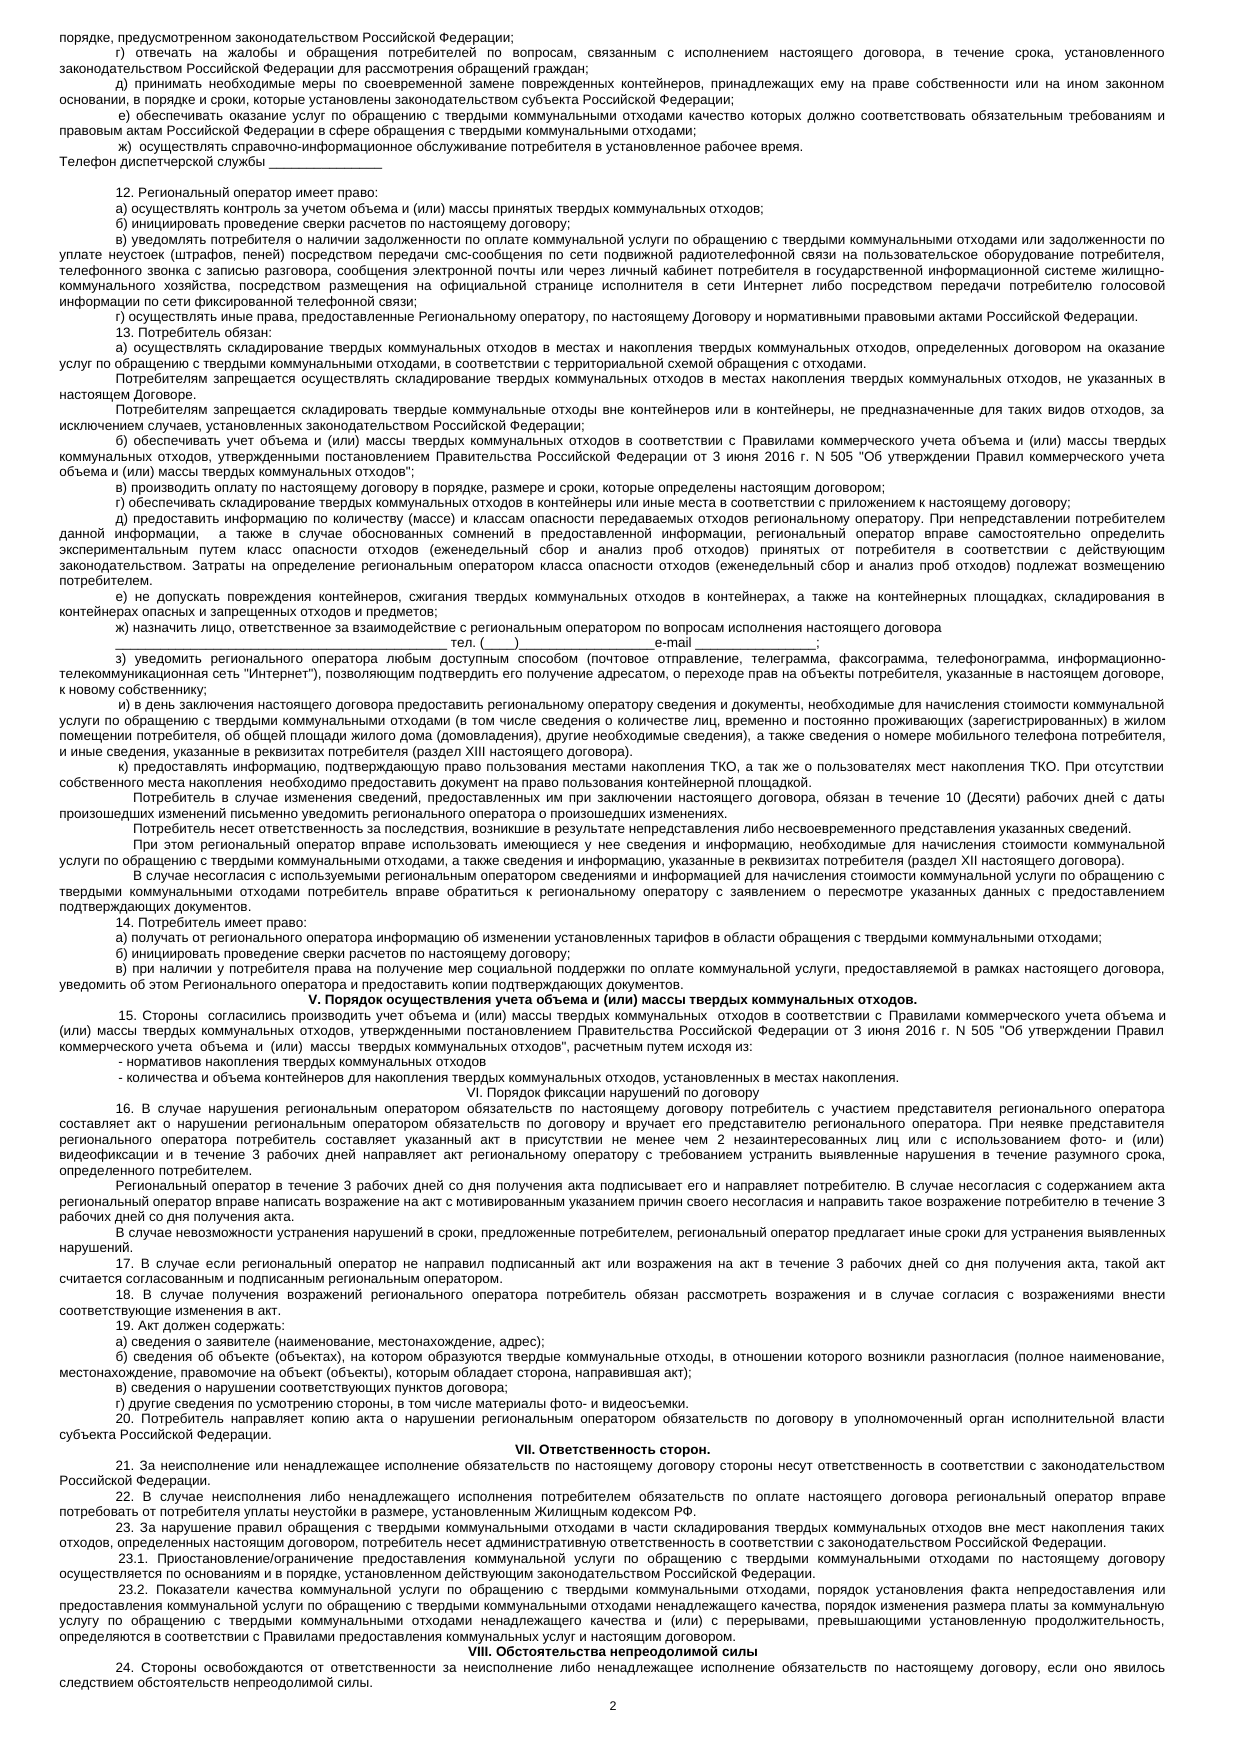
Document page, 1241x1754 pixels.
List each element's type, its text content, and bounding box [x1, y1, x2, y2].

text 24. Стороны освобождаются от ответственности за неисполнение либо ненадлежащее исполнение обязательств по настоящему договору, если оно явилось следствием обстоятельств непреодолимой силы. [59, 1659, 1167, 1690]
text б) инициировать проведение сверки расчетов по настоящему договору; [59, 945, 1167, 961]
text VI. Порядок фиксации нарушений по договору [59, 1085, 1167, 1101]
text VIII. Обстоятельства непреодолимой силы [59, 1644, 1167, 1659]
text а) сведения о заявителе (наименование, местонахождение, адрес); [59, 1333, 1167, 1349]
text 21. За неисполнение или ненадлежащее исполнение обязательств по настоящему договору стороны несут ответственность в соответствии с законодательством Российской Федерации. [59, 1457, 1167, 1488]
text VII. Ответственность сторон. [59, 1442, 1167, 1457]
text б) обеспечивать учет объема и (или) массы твердых коммунальных отходов в соответствии с Правилами коммерческого учета объема и (или) массы твердых коммунальных отходов, утвержденными постановлением Правительства Российской Федерации от 3 июня 2016 г. N 505 "Об утверждении Правил коммерческого учета объема и (или) массы твердых коммунальных отходов"; [59, 433, 1167, 480]
text а) получать от регионального оператора информацию об изменении установленных тарифов в области обращения с твердыми коммунальными отходами; [59, 930, 1167, 945]
text 16. В случае нарушения региональным оператором обязательств по настоящему договору потребитель с участием представителя регионального оператора составляет акт о нарушении региональным оператором обязательств по договору и вручает его представителю регионального оператора. При неявке представителя регионального оператора потребитель составляет указанный акт в присутствии не менее чем 2 незаинтересованных лиц или с использованием фото- и (или) видеофиксации и в течение 3 рабочих дней направляет акт региональному оператору с требованием устранить выявленные нарушения в течение разумного срока, определенного потребителем. [59, 1101, 1167, 1178]
text 13. Потребитель обязан: [59, 324, 1167, 340]
text ж) осуществлять справочно-информационное обслуживание потребителя в установленное рабочее время. [59, 138, 1167, 154]
text е) обеспечивать оказание услуг по обращению с твердыми коммунальными отходами качество которых должно соответствовать обязательным требованиям и правовым актам Российской Федерации в сфере обращения с твердыми коммунальными отходами; [59, 107, 1167, 138]
text г) другие сведения по усмотрению стороны, в том числе материалы фото- и видеосъемки. [59, 1395, 1167, 1411]
text з) уведомить регионального оператора любым доступным способом (почтовое отправление, телеграмма, факсограмма, телефонограмма, информационно-телекоммуникационная сеть "Интернет"), позволяющим подтвердить его получение адресатом, о переходе прав на объекты потребителя, указанные в настоящем договоре, к новому собственнику; [59, 650, 1167, 697]
text Региональный оператор в течение 3 рабочих дней со дня получения акта подписывает его и направляет потребителю. В случае несогласия с содержанием акта региональный оператор вправе написать возражение на акт с мотивированным указанием причин своего несогласия и направить такое возражение потребителю в течение 3 рабочих дней со дня получения акта. [59, 1178, 1167, 1225]
list При этом региональный оператор вправе использовать имеющиеся у нее сведения и информацию, необходимые для начисления стоимости коммунальной услуги по обращению с твердыми коммунальными отходами, а также сведения и информацию, указанные в реквизитах потребителя (раздел XII настоящего договора). [59, 837, 1167, 868]
text 18. В случае получения возражений регионального оператора потребитель обязан рассмотреть возражения и в случае согласия с возражениями внести соответствующие изменения в акт. [59, 1287, 1167, 1318]
text 23.1. Приостановление/ограничение предоставления коммунальной услуги по обращению с твердыми коммунальными отходами по настоящему договору осуществляется по основаниям и в порядке, установленном действующим законодательством Российской Федерации. [59, 1551, 1167, 1582]
text Потребителям запрещается складировать твердые коммунальные отходы вне контейнеров или в контейнеры, не предназначенные для таких видов отходов, за исключением случаев, установленных законодательством Российской Федерации; [59, 402, 1167, 433]
text - нормативов накопления твердых коммунальных отходов [59, 1054, 1167, 1069]
text а) осуществлять складирование твердых коммунальных отходов в местах и накопления твердых коммунальных отходов, определенных договором на оказание услуг по обращению с твердыми коммунальными отходами, в соответствии с территориальной схемой обращения с отходами. [59, 340, 1167, 371]
text Потребитель в случае изменения сведений, предоставленных им при заключении настоящего договора, обязан в течение 10 (Десяти) рабочих дней с даты произошедших изменений письменно уведомить регионального оператора о произошедших изменениях. [59, 790, 1167, 821]
text ж) назначить лицо, ответственное за взаимодействие с региональным оператором по вопросам исполнения настоящего договора [59, 619, 1167, 635]
text в) сведения о нарушении соответствующих пунктов договора; [59, 1380, 1167, 1395]
text д) предоставить информацию по количеству (массе) и классам опасности передаваемых отходов региональному оператору. При непредставлении потребителем данной информации, а также в случае обоснованных сомнений в предоставленной информации, региональный оператор вправе самостоятельно определить экспериментальным путем класс опасности отходов (еженедельный сбор и анализ проб отходов) принятых от потребителя в соответствии с действующим законодательством. Затраты на определение региональным оператором класса опасности отходов (еженедельный сбор и анализ проб отходов) подлежат возмещению потребителем. [59, 511, 1167, 588]
text 17. В случае если региональный оператор не направил подписанный акт или возражения на акт в течение 3 рабочих дней со дня получения акта, такой акт считается согласованным и подписанным региональным оператором. [59, 1256, 1167, 1287]
text 19. Акт должен содержать: [59, 1318, 1167, 1333]
text - количества и объема контейнеров для накопления твердых коммунальных отходов, установленных в местах накопления. [59, 1069, 1167, 1085]
text б) сведения об объекте (объектах), на котором образуются твердые коммунальные отходы, в отношении которого возникли разногласия (полное наименование, местонахождение, правомочие на объект (объекты), которым обладает сторона, направившая акт); [59, 1349, 1167, 1380]
list В случае несогласия с используемыми региональным оператором сведениями и информацией для начисления стоимости коммунальной услуги по обращению с твердыми коммунальными отходами потребитель вправе обратиться к региональному оператору с заявлением о пересмотре указанных данных с предоставлением подтверждающих документов. [59, 868, 1167, 914]
text г) обеспечивать складирование твердых коммунальных отходов в контейнеры или иные места в соответствии с приложением к настоящему договору; [59, 495, 1167, 511]
text 12. Региональный оператор имеет право: [59, 185, 1167, 200]
text 20. Потребитель направляет копию акта о нарушении региональным оператором обязательств по договору в уполномоченный орган исполнительной власти субъекта Российской Федерации. [59, 1411, 1167, 1442]
text V. Порядок осуществления учета объема и (или) массы твердых коммунальных отходов. [59, 992, 1167, 1007]
text г) отвечать на жалобы и обращения потребителей по вопросам, связанным с исполнением настоящего договора, в течение срока, установленного законодательством Российской Федерации для рассмотрения обращений граждан; [59, 45, 1167, 76]
text б) инициировать проведение сверки расчетов по настоящему договору; [59, 216, 1167, 231]
text 15. Стороны согласились производить учет объема и (или) массы твердых коммунальных отходов в соответствии с Правилами коммерческого учета объема и (или) массы твердых коммунальных отходов, утвержденными постановлением Правительства Российской Федерации от 3 июня 2016 г. N 505 "Об утверждении Правил коммерческого учета объема и (или) массы твердых коммунальных отходов", расчетным путем исходя из: [59, 1007, 1167, 1054]
text а) осуществлять контроль за учетом объема и (или) массы принятых твердых коммунальных отходов; [59, 200, 1167, 216]
text и) в день заключения настоящего договора предоставить региональному оператору сведения и документы, необходимые для начисления стоимости коммунальной услуги по обращению с твердыми коммунальными отходами (в том числе сведения о количестве лиц, временно и постоянно проживающих (зарегистрированных) в жилом помещении потребителя, об общей площади жилого дома (домовладения), другие необходимые сведения), а также сведения о номере мобильного телефона потребителя, и иные сведения, указанные в реквизитах потребителя (раздел XIII настоящего договора). [59, 697, 1167, 759]
text ____________________________________________ тел. (____)__________________e-mail ________________; [59, 635, 1167, 650]
text в) при наличии у потребителя права на получение мер социальной поддержки по оплате коммунальной услуги, предоставляемой в рамках настоящего договора, уведомить об этом Регионального оператора и предоставить копии подтверждающих документов. [59, 961, 1167, 992]
text г) осуществлять иные права, предоставленные Региональному оператору, по настоящему Договору и нормативными правовыми актами Российской Федерации. [59, 309, 1167, 324]
text 23.2. Показатели качества коммунальной услуги по обращению с твердыми коммунальными отходами, порядок установления факта непредоставления или предоставления коммунальной услуги по обращению с твердыми коммунальными отходами ненадлежащего качества, порядок изменения размера платы за коммунальную услугу по обращению с твердыми коммунальными отходами ненадлежащего качества и (или) с перерывами, превышающими установленную продолжительность, определяются в соответствии с Правилами предоставления коммунальных услуг и настоящим договором. [59, 1582, 1167, 1644]
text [59, 29, 1167, 45]
list Потребитель несет ответственность за последствия, возникшие в результате непредставления либо несвоевременного представления указанных сведений. [59, 821, 1167, 837]
text е) не допускать повреждения контейнеров, сжигания твердых коммунальных отходов в контейнерах, а также на контейнерных площадках, складирования в контейнерах опасных и запрещенных отходов и предметов; [59, 588, 1167, 619]
text д) принимать необходимые меры по своевременной замене поврежденных контейнеров, принадлежащих ему на праве собственности или на ином законном основании, в порядке и сроки, которые установлены законодательством субъекта Российской Федерации; [59, 76, 1167, 107]
text Телефон диспетчерской службы _______________ [59, 154, 1167, 169]
text 22. В случае неисполнения либо ненадлежащего исполнения потребителем обязательств по оплате настоящего договора региональный оператор вправе потребовать от потребителя уплаты неустойки в размере, установленным Жилищным кодексом РФ. [59, 1488, 1167, 1519]
text к) предоставлять информацию, подтверждающую право пользования местами накопления ТКО, а так же о пользователях мест накопления ТКО. При отсутствии собственного места накопления необходимо предоставить документ на право пользования контейнерной площадкой. [59, 759, 1167, 790]
text Потребителям запрещается осуществлять складирование твердых коммунальных отходов в местах накопления твердых коммунальных отходов, не указанных в настоящем Договоре. [59, 371, 1167, 402]
text в) уведомлять потребителя о наличии задолженности по оплате коммунальной услуги по обращению с твердыми коммунальными отходами или задолженности по уплате неустоек (штрафов, пеней) посредством передачи смс-сообщения по сети подвижной радиотелефонной связи на пользовательское оборудование потребителя, телефонного звонка с записью разговора, сообщения электронной почты или через личный кабинет потребителя в государственной информационной системе жилищно-коммунального хозяйства, посредством размещения на официальной странице исполнителя в сети Интернет либо посредством передачи потребителю голосовой информации по сети фиксированной телефонной связи; [59, 231, 1167, 309]
text в) производить оплату по настоящему договору в порядке, размере и сроки, которые определены настоящим договором; [59, 480, 1167, 495]
text В случае невозможности устранения нарушений в сроки, предложенные потребителем, региональный оператор предлагает иные сроки для устранения выявленных нарушений. [59, 1225, 1167, 1256]
text 23. За нарушение правил обращения с твердыми коммунальными отходами в части складирования твердых коммунальных отходов вне мест накопления таких отходов, определенных настоящим договором, потребитель несет административную ответственность в соответствии с законодательством Российской Федерации. [59, 1519, 1167, 1551]
text 14. Потребитель имеет право: [59, 914, 1167, 930]
